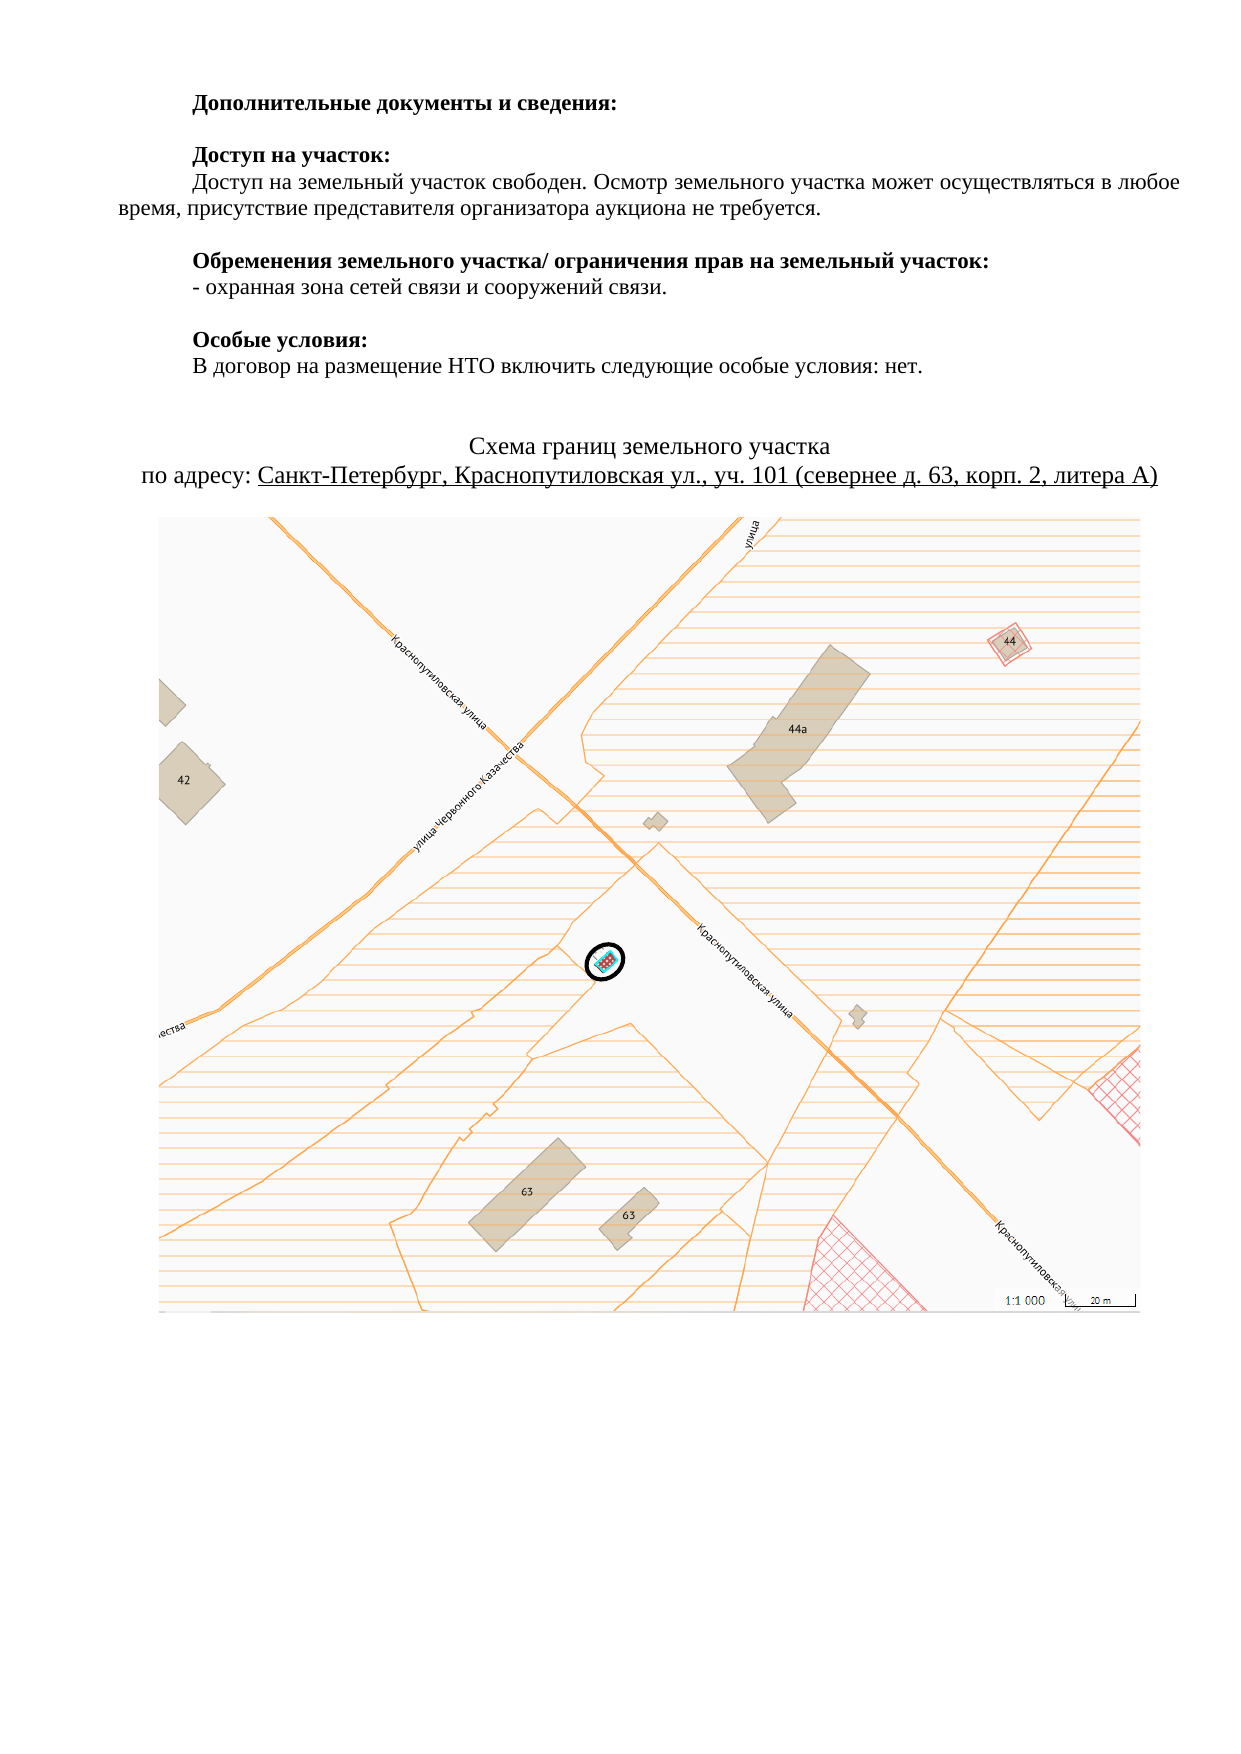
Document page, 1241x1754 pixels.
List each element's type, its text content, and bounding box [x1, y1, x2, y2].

text по адресу: Санкт-Петербург, Краснопутиловская ул., уч. 101 (севернее д. 63, корп. 2, литера А) [118, 460, 1181, 489]
picture [158, 517, 1141, 1313]
text В договор на размещение НТО включить следующие особые условия: нет. [118, 352, 1181, 378]
text Обременения земельного участка/ ограничения прав на земельный участок: [118, 247, 1181, 273]
text Доступ на участок: [118, 141, 1181, 168]
text Схема границ земельного участка [118, 431, 1181, 460]
text Доступ на земельный участок свободен. Осмотр земельного участка может осуществляться в любое время, присутствие представителя организатора аукциона не требуется. [118, 168, 1181, 220]
text - охранная зона сетей связи и сооружений связи. [118, 273, 1181, 299]
text Дополнительные документы и сведения: [118, 89, 1181, 115]
text Особые условия: [118, 326, 1181, 352]
